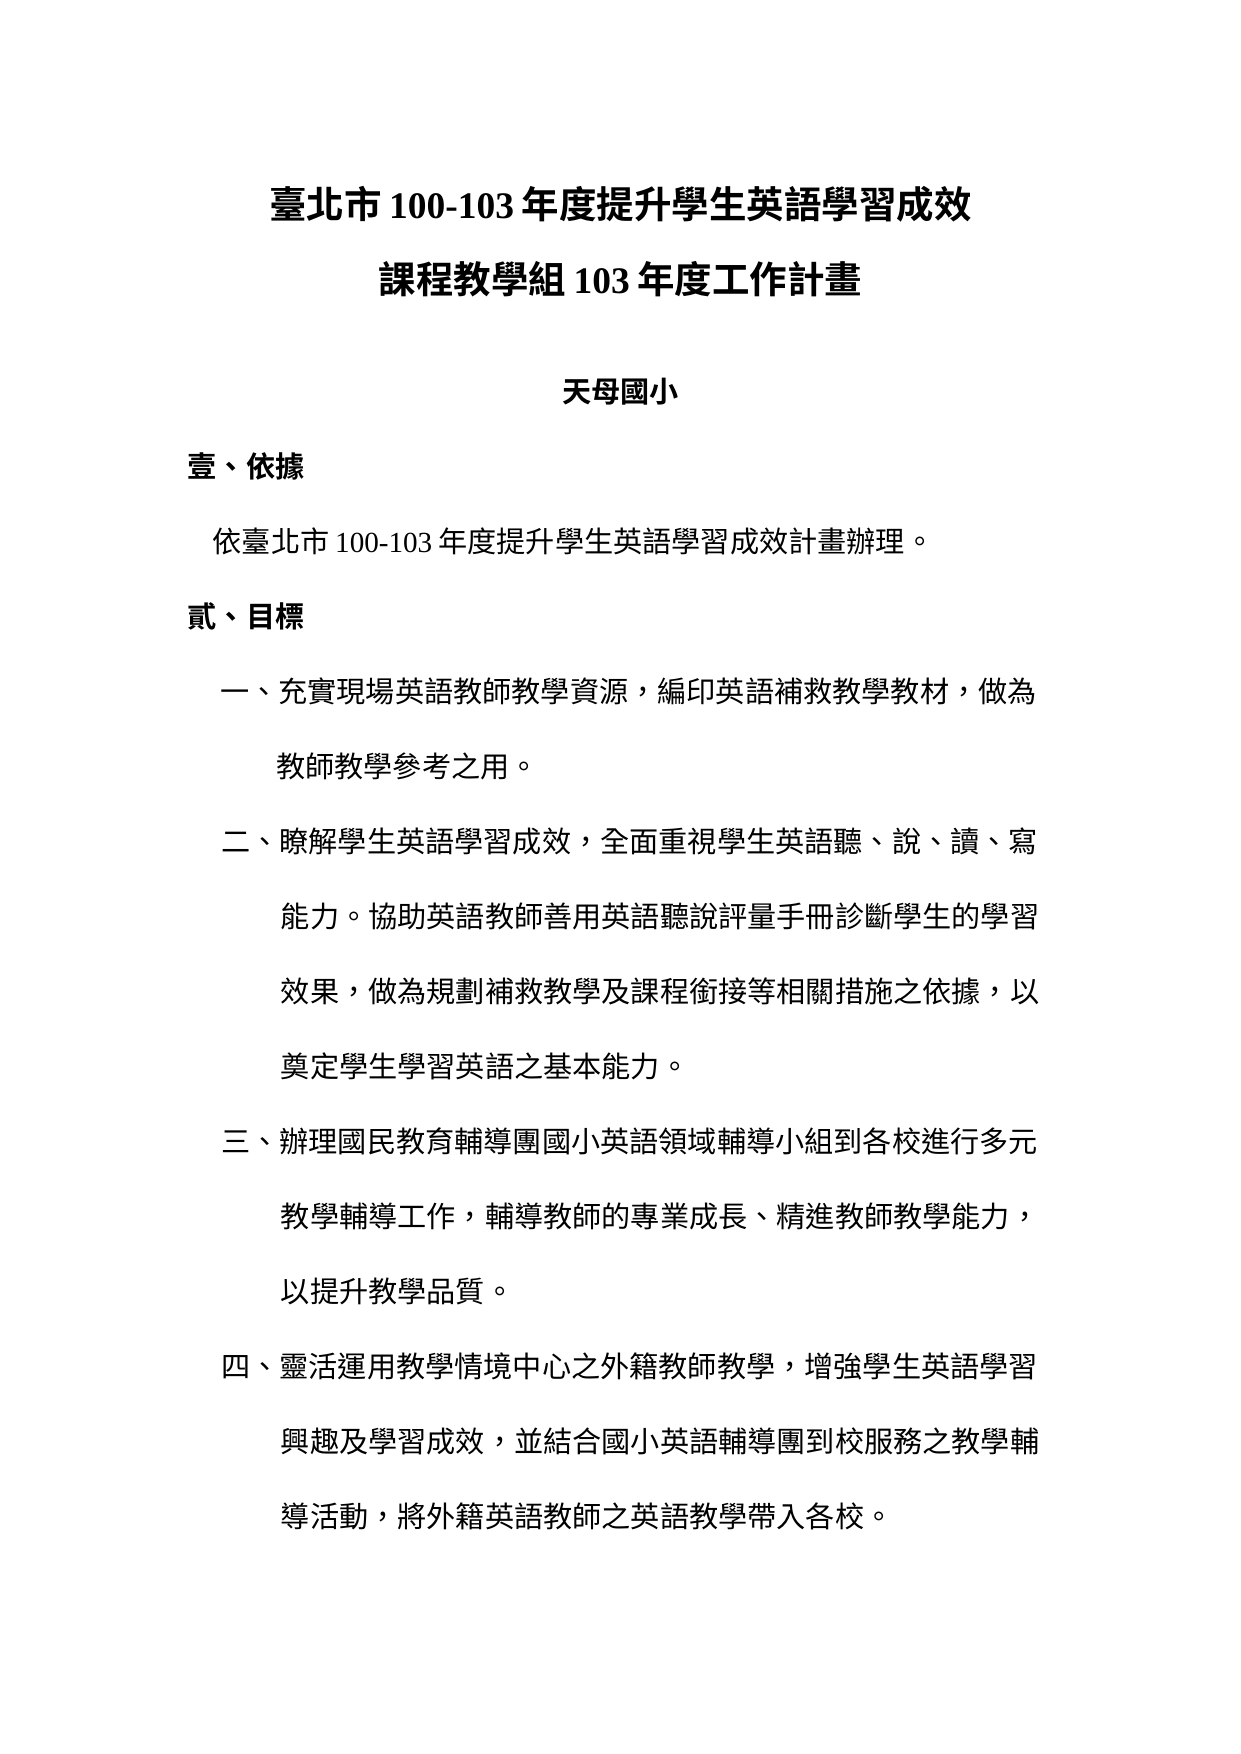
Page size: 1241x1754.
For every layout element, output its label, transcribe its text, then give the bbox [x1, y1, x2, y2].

text 天母國小 [187, 352, 1053, 427]
text 貳、目標 [187, 577, 1053, 652]
text 課程教學組103年度工作計畫 [187, 239, 1053, 314]
text 二、瞭解學生英語學習成效，全面重視學生英語聽、說、讀、寫能力。協助英語教師善用英語聽說評量手冊診斷學生的學習效果，做為規劃補救教學及課程銜接等相關措施之依據，以奠定學生學習英語之基本能力。 [221, 802, 1053, 1102]
text 依臺北市100-103年度提升學生英語學習成效計畫辦理。 [187, 502, 1053, 577]
text 壹、依據 [187, 427, 1053, 502]
text 臺北市100-103年度提升學生英語學習成效 [187, 164, 1053, 239]
text 一、充實現場英語教師教學資源，編印英語補救教學教材，做為教師教學參考之用。 [220, 652, 1053, 802]
text 四、靈活運用教學情境中心之外籍教師教學，增強學生英語學習興趣及學習成效，並結合國小英語輔導團到校服務之教學輔導活動，將外籍英語教師之英語教學帶入各校。 [221, 1327, 1053, 1552]
text 三、辦理國民教育輔導團國小英語領域輔導小組到各校進行多元教學輔導工作，輔導教師的專業成長、精進教師教學能力，以提升教學品質。 [221, 1102, 1053, 1327]
